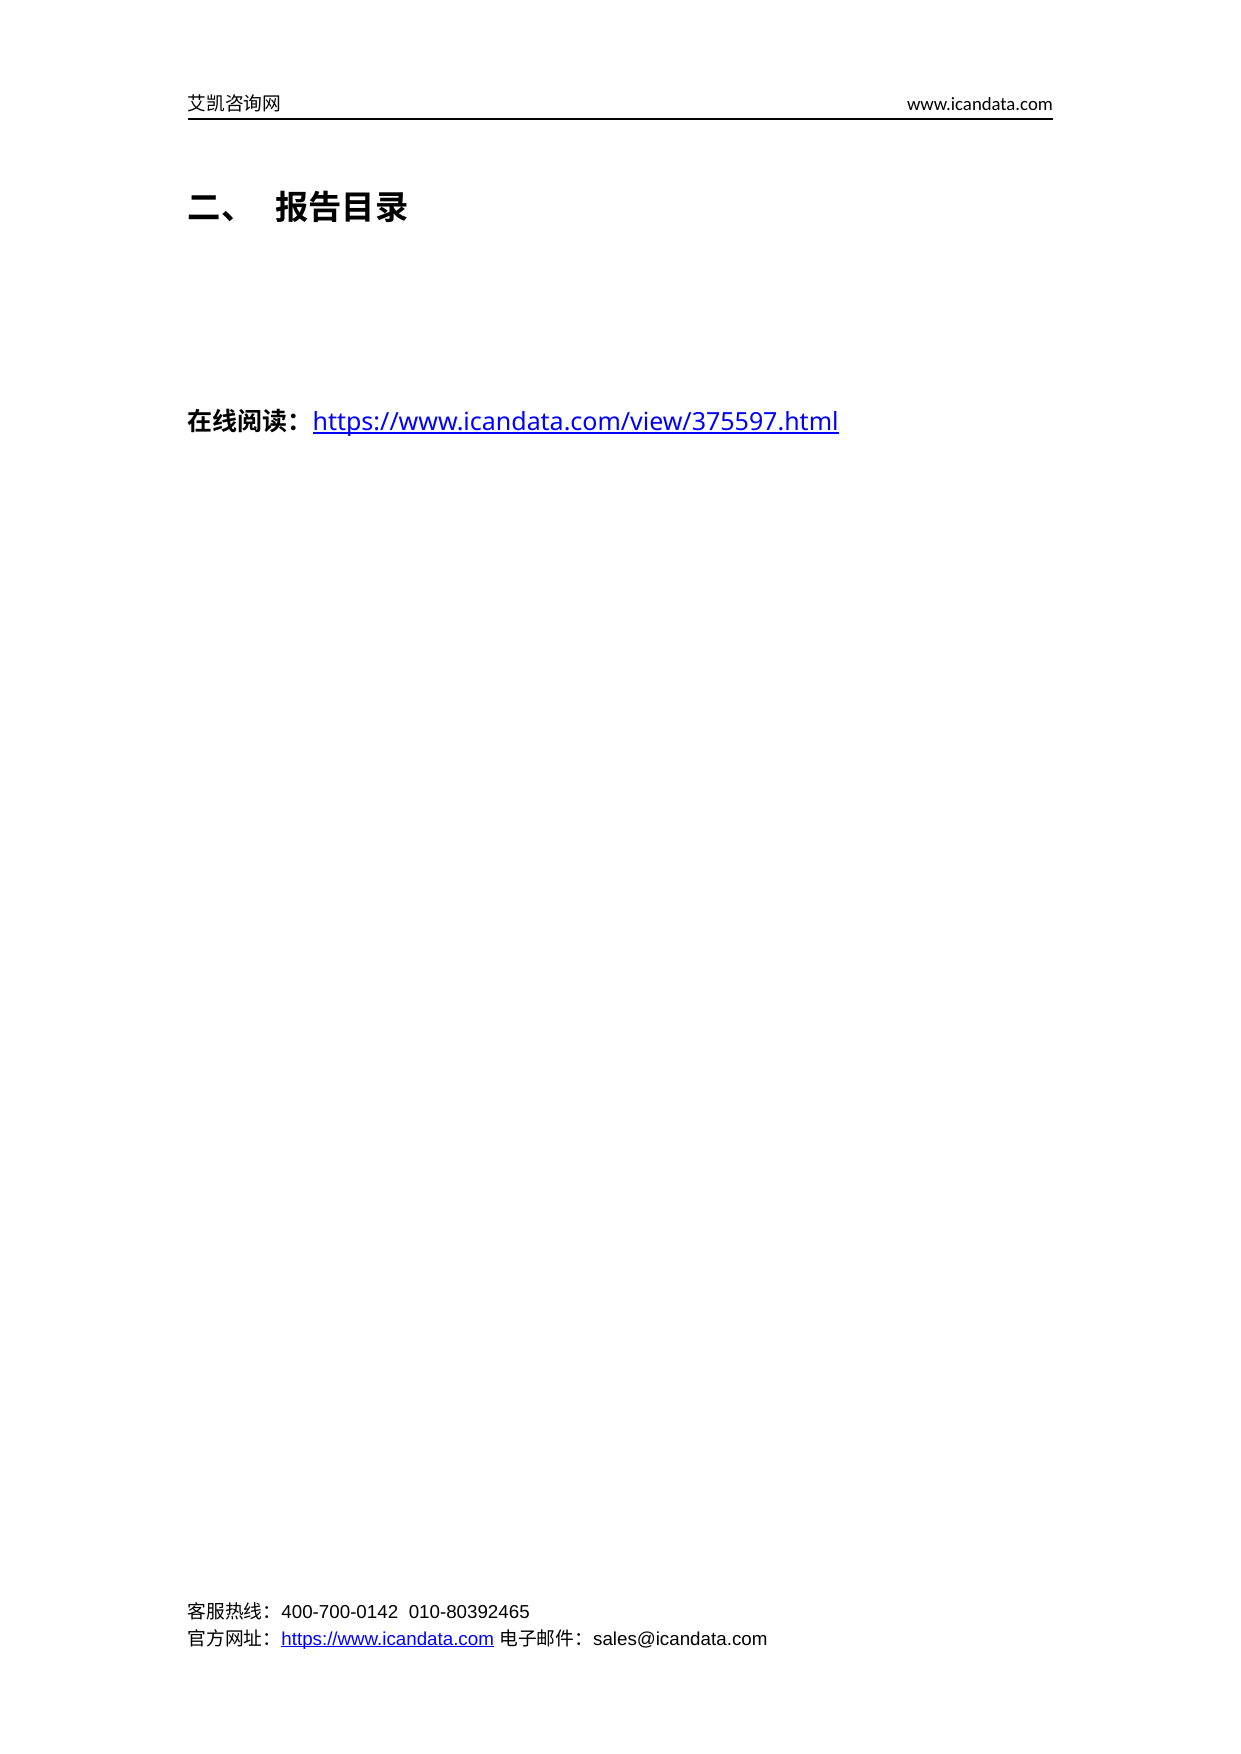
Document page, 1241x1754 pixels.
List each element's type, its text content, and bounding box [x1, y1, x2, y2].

subtitle 报告目录 [187, 172, 1053, 237]
text 在线阅读：https://www.icandata.com/view/375597.html [187, 387, 1053, 452]
